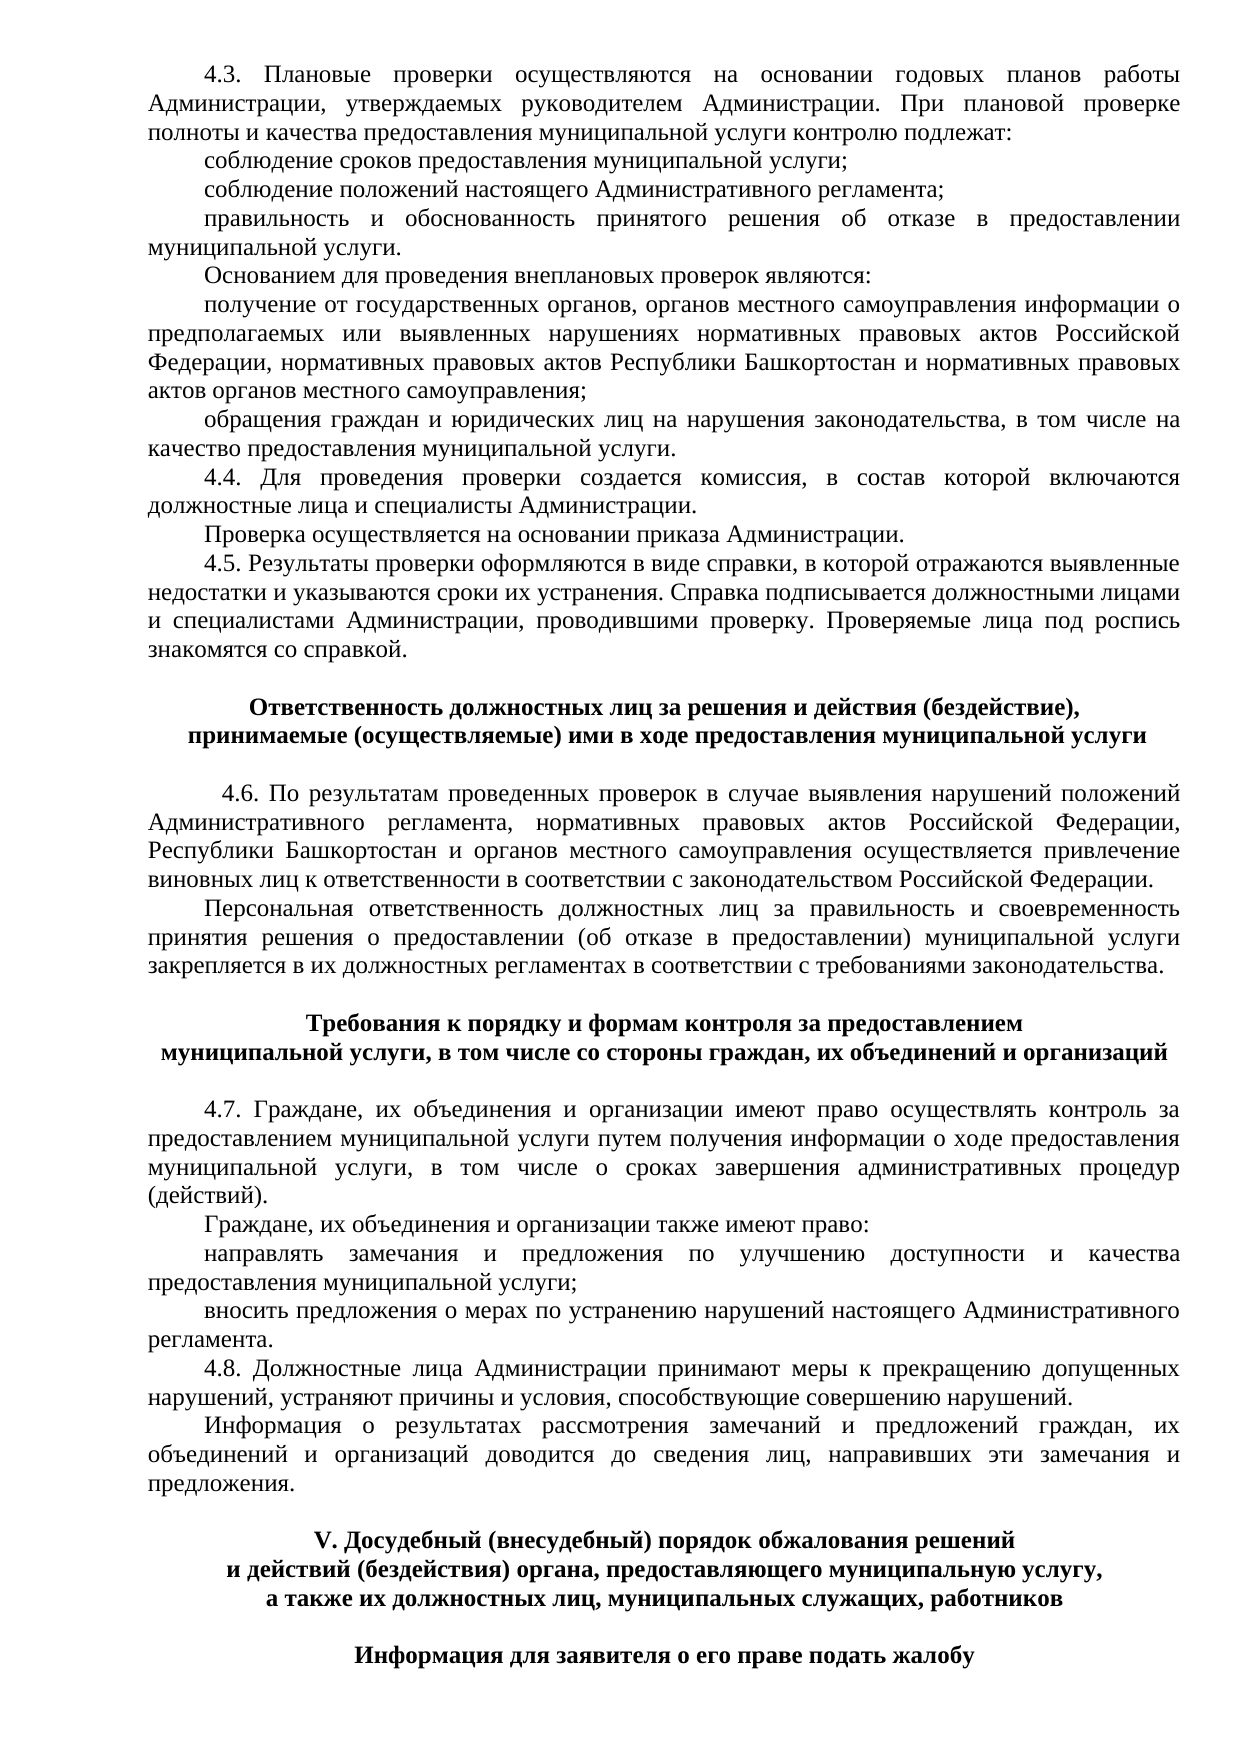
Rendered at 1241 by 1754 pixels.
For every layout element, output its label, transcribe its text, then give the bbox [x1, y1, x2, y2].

text муниципальной услуги, в том числе со стороны граждан, их объединений и организаций [148, 1037, 1181, 1065]
text принимаемые (осуществляемые) ими в ходе предоставления муниципальной услуги [148, 720, 1181, 749]
text Граждане, их объединения и организации также имеют право: [148, 1209, 1181, 1238]
text правильность и обоснованность принятого решения об отказе в предоставлении муниципальной услуги. [148, 203, 1181, 260]
text соблюдение сроков предоставления муниципальной услуги; [148, 145, 1181, 174]
text 4.7. Граждане, их объединения и организации имеют право осуществлять контроль за предоставлением муниципальной услуги путем получения информации о ходе предоставления муниципальной услуги, в том числе о сроках завершения административных процедур (действий). [148, 1094, 1181, 1209]
text Проверка осуществляется на основании приказа Администрации. [148, 519, 1181, 548]
text 4.3. Плановые проверки осуществляются на основании годовых планов работы Администрации, утверждаемых руководителем Администрации. При плановой проверке полноты и качества предоставления муниципальной услуги контролю подлежат: [148, 59, 1181, 145]
text Ответственность должностных лиц за решения и действия (бездействие), [148, 692, 1181, 720]
text и действий (бездействия) органа, предоставляющего муниципальную услугу, [148, 1554, 1181, 1583]
text 4.4. Для проведения проверки создается комиссия, в состав которой включаются должностные лица и специалисты Администрации. [148, 462, 1181, 519]
text Требования к порядку и формам контроля за предоставлением [148, 1008, 1181, 1037]
text получение от государственных органов, органов местного самоуправления информации о предполагаемых или выявленных нарушениях нормативных правовых актов Российской Федерации, нормативных правовых актов Республики Башкортостан и нормативных правовых актов органов местного самоуправления; [148, 289, 1181, 404]
text направлять замечания и предложения по улучшению доступности и качества предоставления муниципальной услуги; [148, 1238, 1181, 1295]
text 4.5. Результаты проверки оформляются в виде справки, в которой отражаются выявленные недостатки и указываются сроки их устранения. Справка подписывается должностными лицами и специалистами Администрации, проводившими проверку. Проверяемые лица под роспись знакомятся со справкой. [148, 548, 1181, 663]
text 4.8. Должностные лица Администрации принимают меры к прекращению допущенных нарушений, устраняют причины и условия, способствующие совершению нарушений. [148, 1353, 1181, 1410]
text Информация о результатах рассмотрения замечаний и предложений граждан, их объединений и организаций доводится до сведения лиц, направивших эти замечания и предложения. [148, 1410, 1181, 1497]
text Основанием для проведения внеплановых проверок являются: [148, 260, 1181, 289]
text вносить предложения о мерах по устранению нарушений настоящего Административного регламента. [148, 1295, 1181, 1353]
text Информация для заявителя о его праве подать жалобу [148, 1640, 1181, 1669]
text а также их должностных лиц, муниципальных служащих, работников [148, 1583, 1181, 1612]
text Персональная ответственность должностных лиц за правильность и своевременность принятия решения о предоставлении (об отказе в предоставлении) муниципальной услуги закрепляется в их должностных регламентах в соответствии с требованиями законодательства. [148, 893, 1181, 979]
text 4.6. По результатам проведенных проверок в случае выявления нарушений положений Административного регламента, нормативных правовых актов Российской Федерации, Республики Башкортостан и органов местного самоуправления осуществляется привлечение виновных лиц к ответственности в соответствии с законодательством Российской Федерации. [148, 778, 1181, 893]
text обращения граждан и юридических лиц на нарушения законодательства, в том числе на качество предоставления муниципальной услуги. [148, 404, 1181, 462]
text V. Досудебный (внесудебный) порядок обжалования решений [148, 1525, 1181, 1554]
text соблюдение положений настоящего Административного регламента; [148, 174, 1181, 203]
